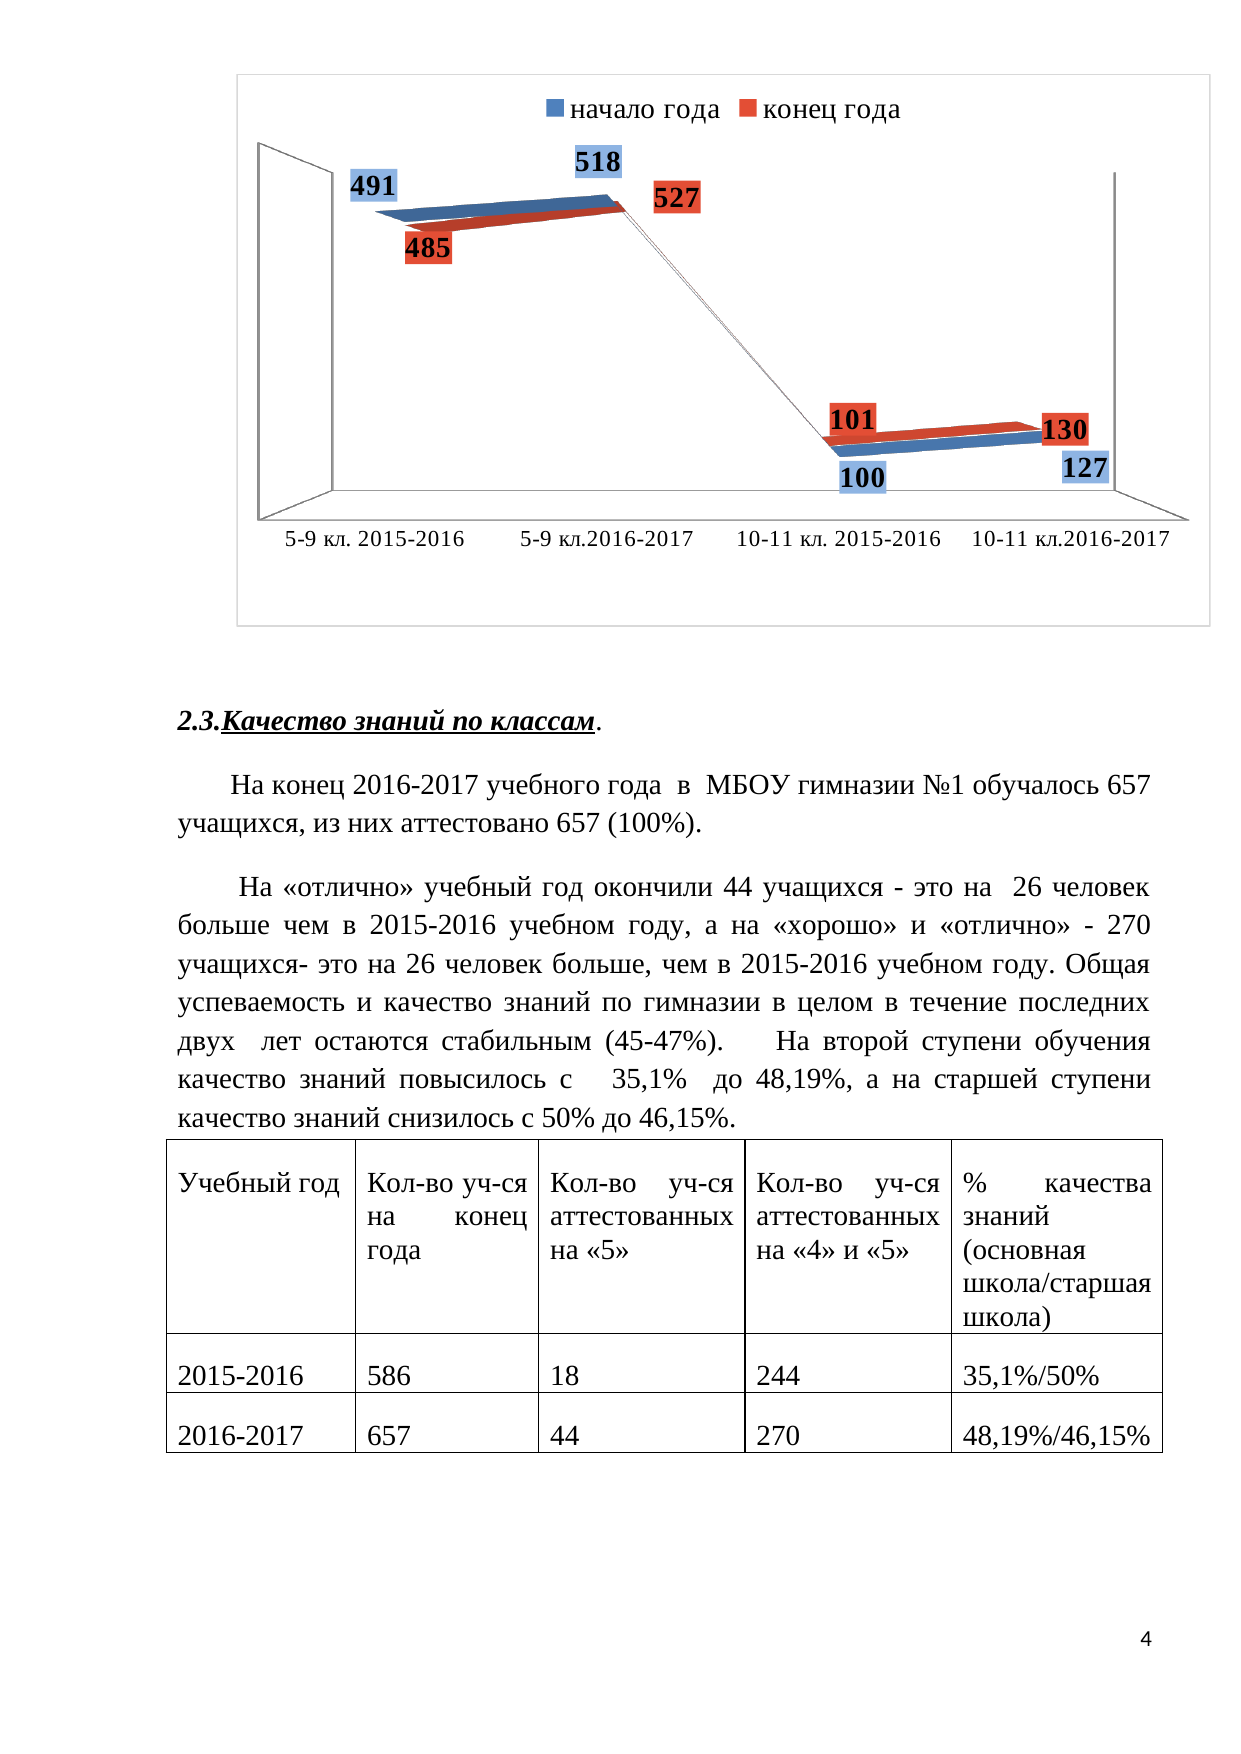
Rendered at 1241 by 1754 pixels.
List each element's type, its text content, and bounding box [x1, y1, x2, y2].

table_header Кол-во уч-ся аттестованных на «4» и «5» [746, 1140, 951, 1332]
text На «отлично» учебный год окончили 44 учащихся - это на 26 человек больше чем в 2015-2016 учебном году, а на «хорошо» и «отлично» - 270 учащихся- это на 26 человек больше, чем в 2015-2016 учебном году. Общая успеваемость и качество знаний по гимназии в целом в течение последних двух лет остаются стабильным (45-47%). На второй ступени обучения качество знаний повысилось с 35,1% до 48,19%, а на старшей ступени качество знаний снизилось с 50% до 46,15%. [177, 869, 1152, 1134]
table_cell 2015-2016 [167, 1334, 355, 1392]
table_cell 48,19%/46,15% [952, 1393, 1162, 1452]
table_header Кол-во уч-ся на конец года [356, 1140, 538, 1332]
text 2.3.Качество знаний по классам. [177, 703, 1152, 737]
table_cell 586 [356, 1334, 538, 1392]
table_cell 35,1%/50% [952, 1334, 1162, 1392]
table_header % качества знаний (основная школа/старшая школа) [952, 1140, 1162, 1332]
table_cell 270 [746, 1393, 951, 1452]
table_cell 244 [746, 1334, 951, 1392]
text На конец 2016-2017 учебного года в МБОУ гимназии №1 обучалось 657 учащихся, из них аттестовано 657 (100%). [177, 767, 1152, 839]
table_header Кол-во уч-ся аттестованных на «5» [539, 1140, 744, 1332]
table_cell 44 [539, 1393, 744, 1452]
table_header Учебный год [167, 1140, 355, 1332]
table_cell 18 [539, 1334, 744, 1392]
table_cell 2016-2017 [167, 1393, 355, 1452]
table_cell 657 [356, 1393, 538, 1452]
